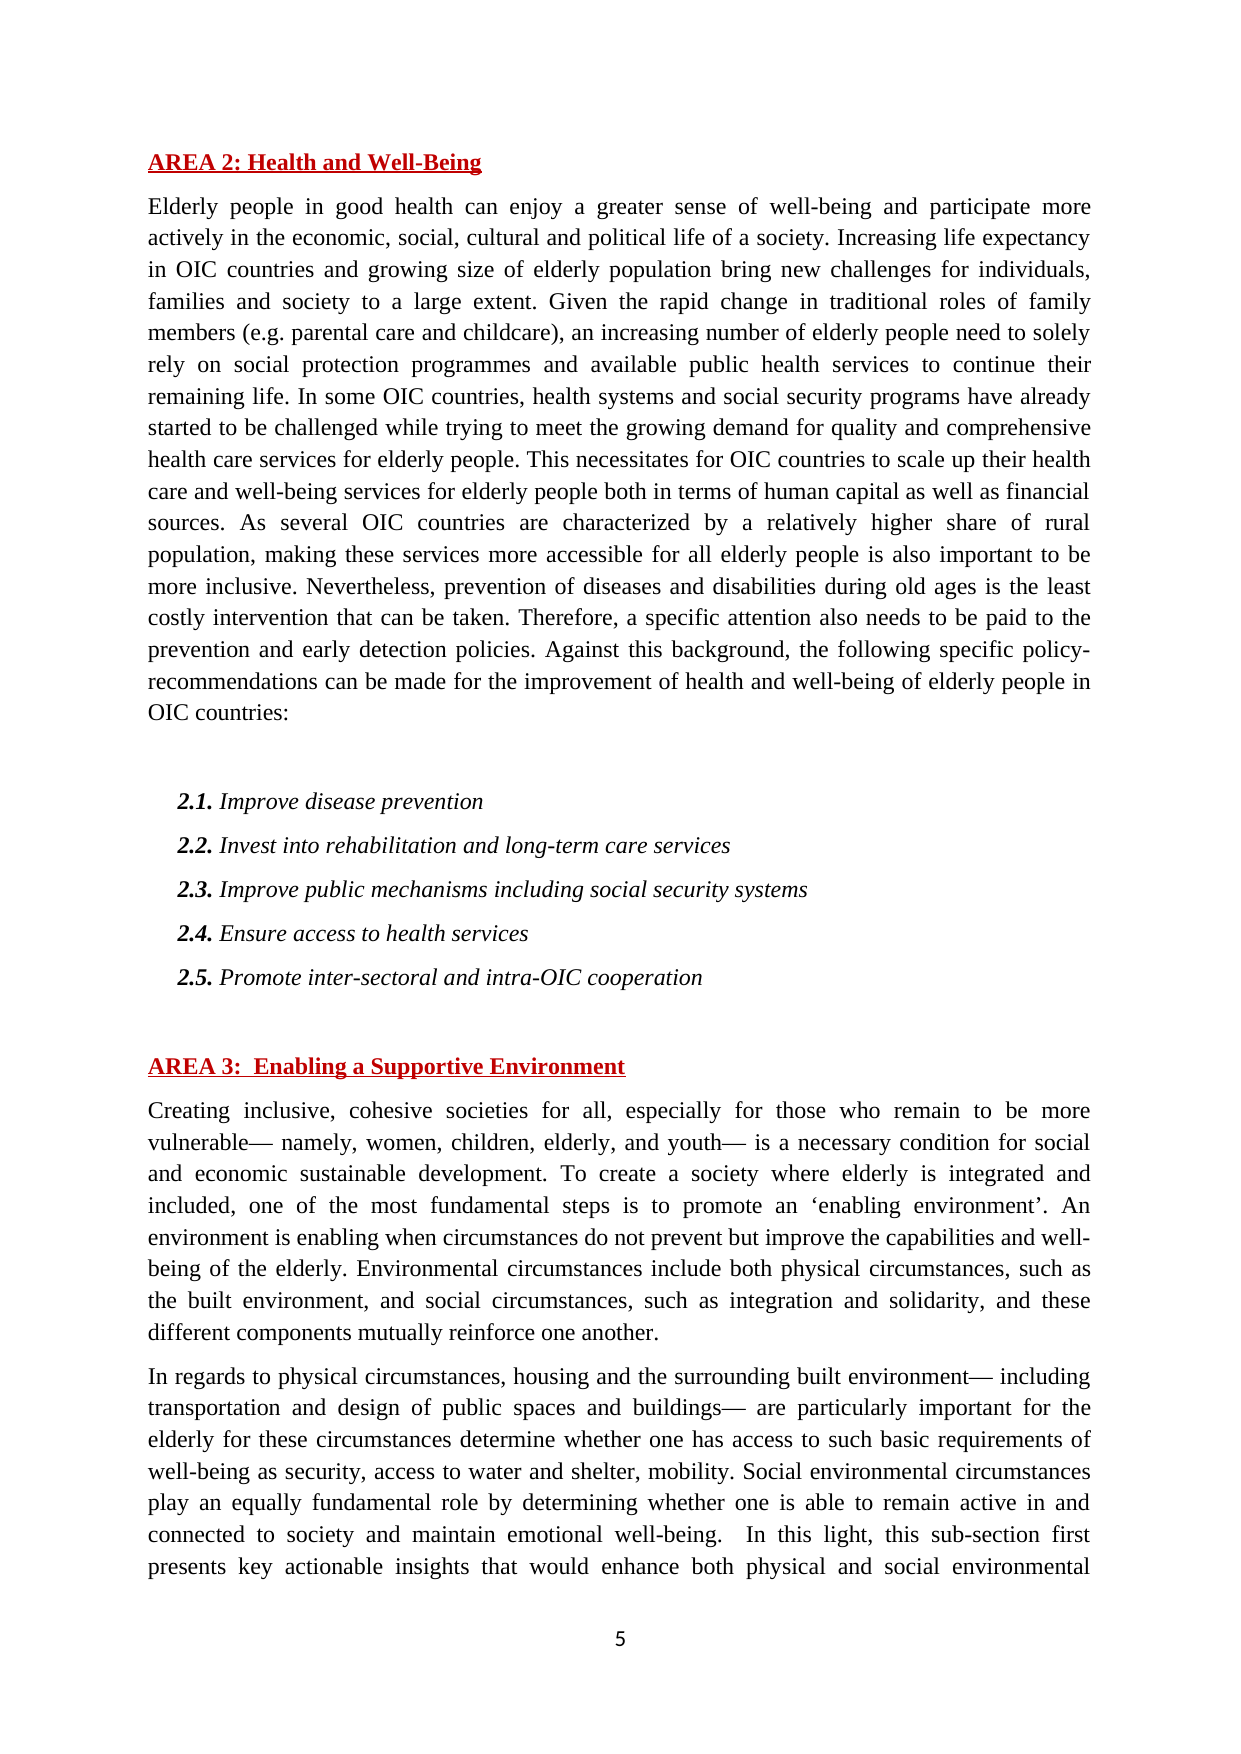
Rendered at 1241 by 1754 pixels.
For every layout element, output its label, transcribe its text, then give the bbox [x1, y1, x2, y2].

subtitle AREA 3: Enabling a Supportive Environment [148, 1052, 1093, 1079]
text 2.4. Ensure access to health services [177, 919, 1093, 947]
text Elderly people in good health can enjoy a greater sense of well-being and participate more actively in the economic, social, cultural and political life of a society. Increasing life expectancy in OIC countries and growing size of elderly population bring new challenges for individuals, families and society to a large extent. Given the rapid change in traditional roles of family members (e.g. parental care and childcare), an increasing number of elderly people need to solely rely on social protection programmes and available public health services to continue their remaining life. In some OIC countries, health systems and social security programs have already started to be challenged while trying to meet the growing demand for quality and comprehensive health care services for elderly people. This necessitates for OIC countries to scale up their health care and well-being services for elderly people both in terms of human capital as well as financial sources. As several OIC countries are characterized by a relatively higher share of rural population, making these services more accessible for all elderly people is also important to be more inclusive. Nevertheless, prevention of diseases and disabilities during old ages is the least costly intervention that can be taken. Therefore, a specific attention also needs to be paid to the prevention and early detection policies. Against this background, the following specific policy-recommendations can be made for the improvement of health and well-being of elderly people in OIC countries: [148, 192, 1093, 726]
text 2.3. Improve public mechanisms including social security systems [177, 875, 1093, 903]
text Creating inclusive, cohesive societies for all, especially for those who remain to be more vulnerable— namely, women, children, elderly, and youth— is a necessary condition for social and economic sustainable development. To create a society where elderly is integrated and included, one of the most fundamental steps is to promote an ‘enabling environment’. An environment is enabling when circumstances do not prevent but improve the capabilities and well-being of the elderly. Environmental circumstances include both physical circumstances, such as the built environment, and social circumstances, such as integration and solidarity, and these different components mutually reinforce one another. [148, 1096, 1093, 1345]
subtitle AREA 2: Health and Well-Being [148, 148, 1093, 175]
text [148, 1362, 1093, 1579]
text 2.2. Invest into rehabilitation and long-term care services [177, 831, 1093, 858]
text 2.5. Promote inter-sectoral and intra-OIC cooperation [177, 963, 1093, 991]
text 2.1. Improve disease prevention [177, 787, 1093, 814]
